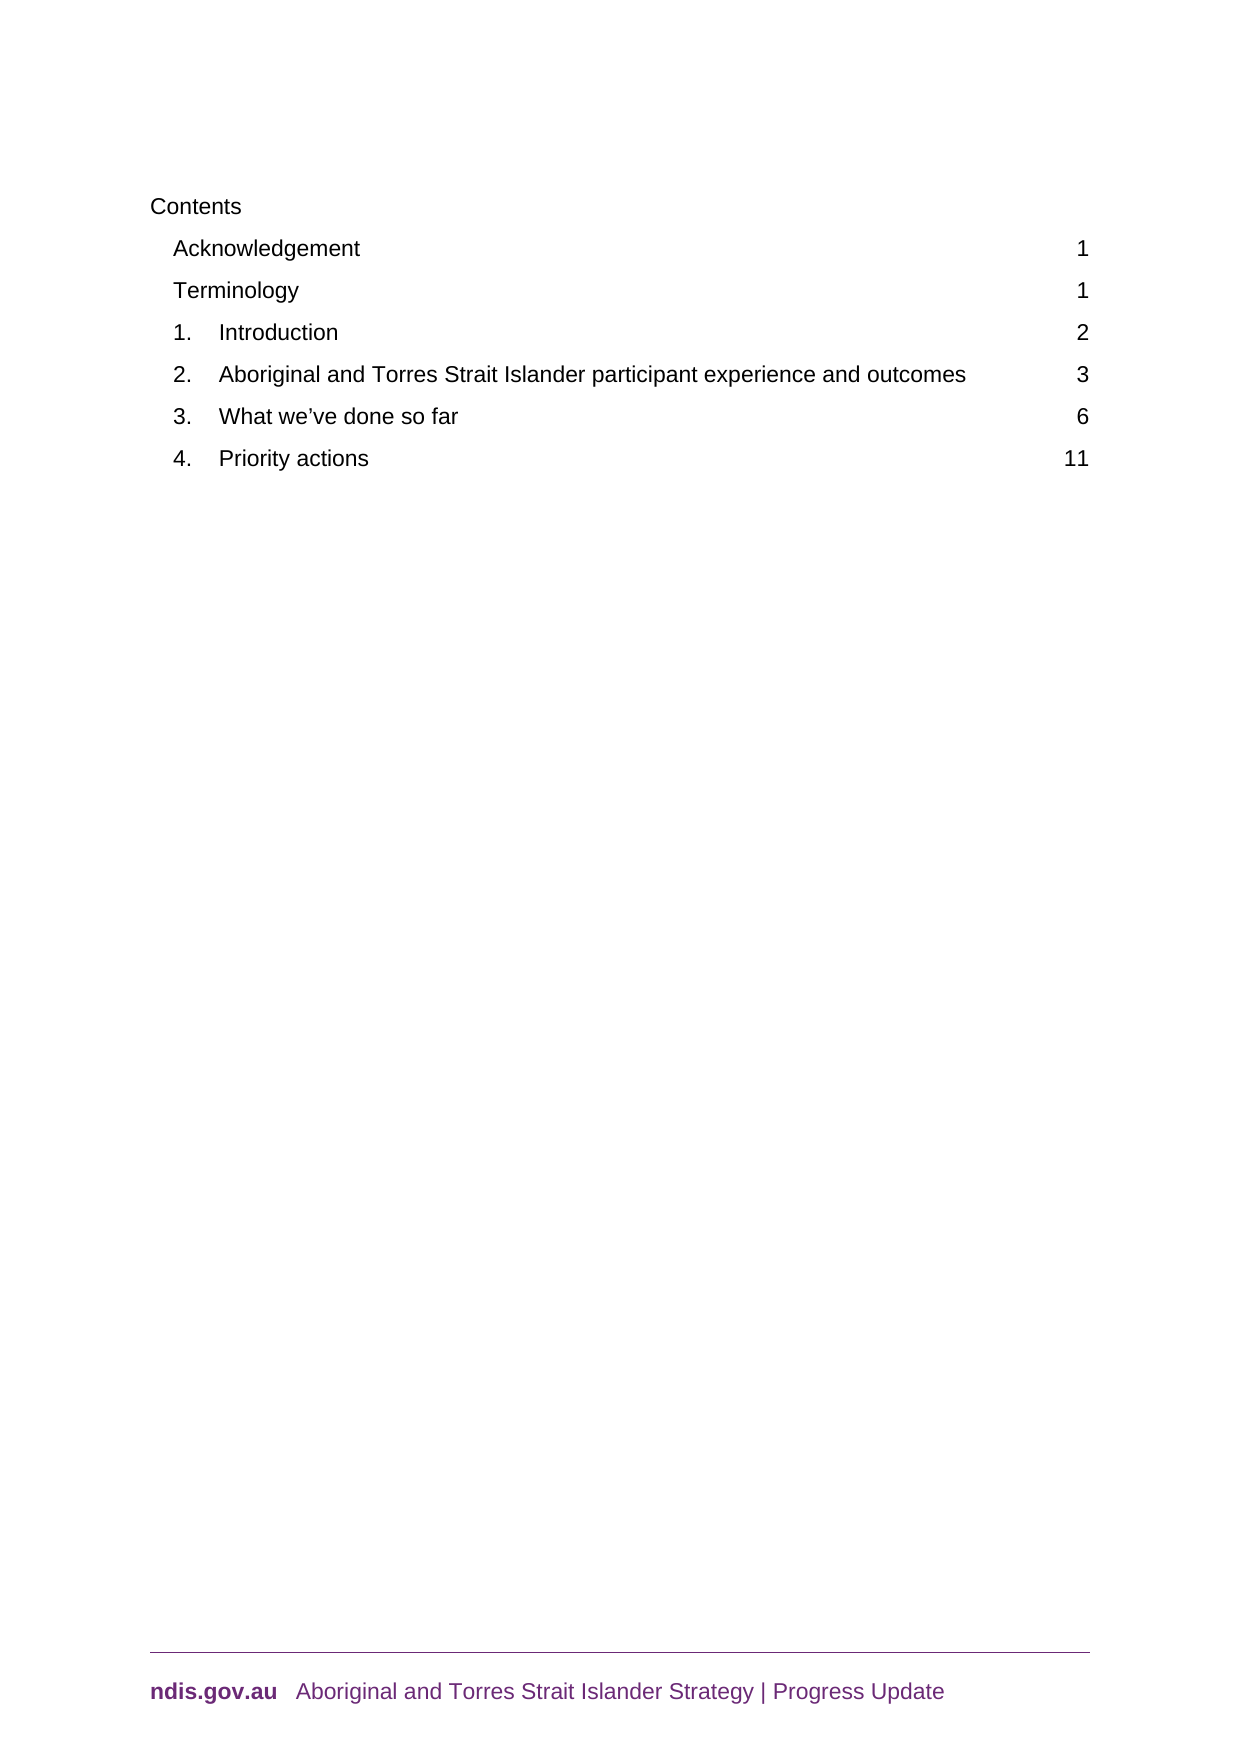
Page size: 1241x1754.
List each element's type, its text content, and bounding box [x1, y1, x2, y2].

text 4. Priority actions 11 [173, 445, 1090, 471]
text Terminology 1 [173, 277, 1090, 303]
text 2. Aboriginal and Torres Strait Islander participant experience and outcomes 3 [173, 361, 1090, 387]
text Acknowledgement 1 [173, 235, 1090, 261]
text Contents [150, 193, 1090, 219]
text 3. What we’ve done so far 6 [173, 403, 1090, 429]
text 1. Introduction 2 [173, 319, 1090, 345]
